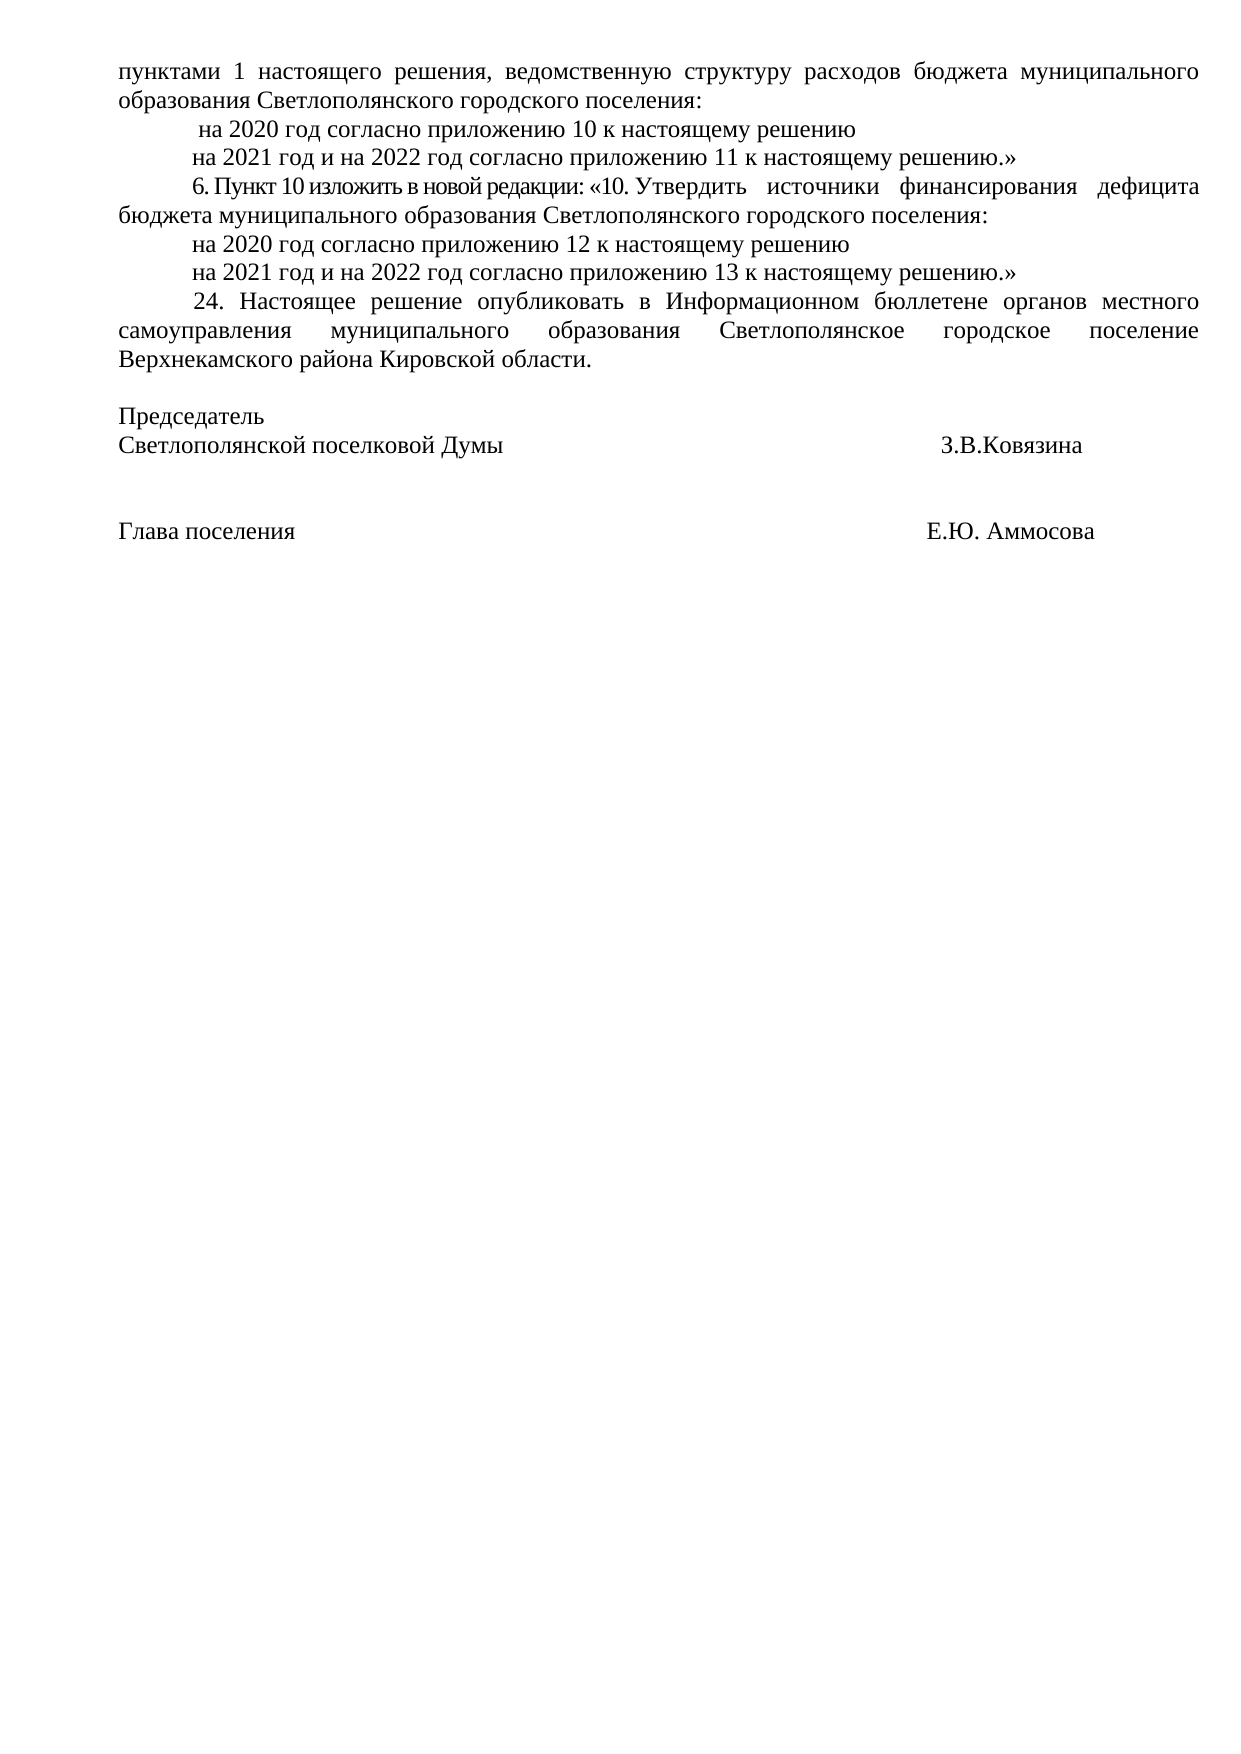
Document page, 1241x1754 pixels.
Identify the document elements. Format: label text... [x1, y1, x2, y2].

text на 2020 год согласно приложению 10 к настоящему решению [118, 114, 1200, 142]
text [118, 56, 1200, 114]
text на 2020 год согласно приложению 12 к настоящему решению [118, 229, 1200, 257]
subtitle Светлополянской поселковой Думы З.В.Ковязина [118, 430, 1200, 459]
text 24. Настоящее решение опубликовать в Информационном бюллетене органов местного самоуправления муниципального образования Светлополянское городское поселение Верхнекамского района Кировской области. [118, 286, 1200, 372]
text 6. Пункт 10 изложить в новой редакции: «10. Утвердить источники финансирования дефицита бюджета муниципального образования Светлополянского городского поселения: [118, 171, 1200, 229]
text на 2021 год и на 2022 год согласно приложению 13 к настоящему решению.» [118, 257, 1200, 286]
text на 2021 год и на 2022 год согласно приложению 11 к настоящему решению.» [118, 142, 1200, 171]
subtitle Глава поселения Е.Ю. Аммосова [118, 516, 1200, 545]
subtitle Председатель [118, 401, 1200, 430]
